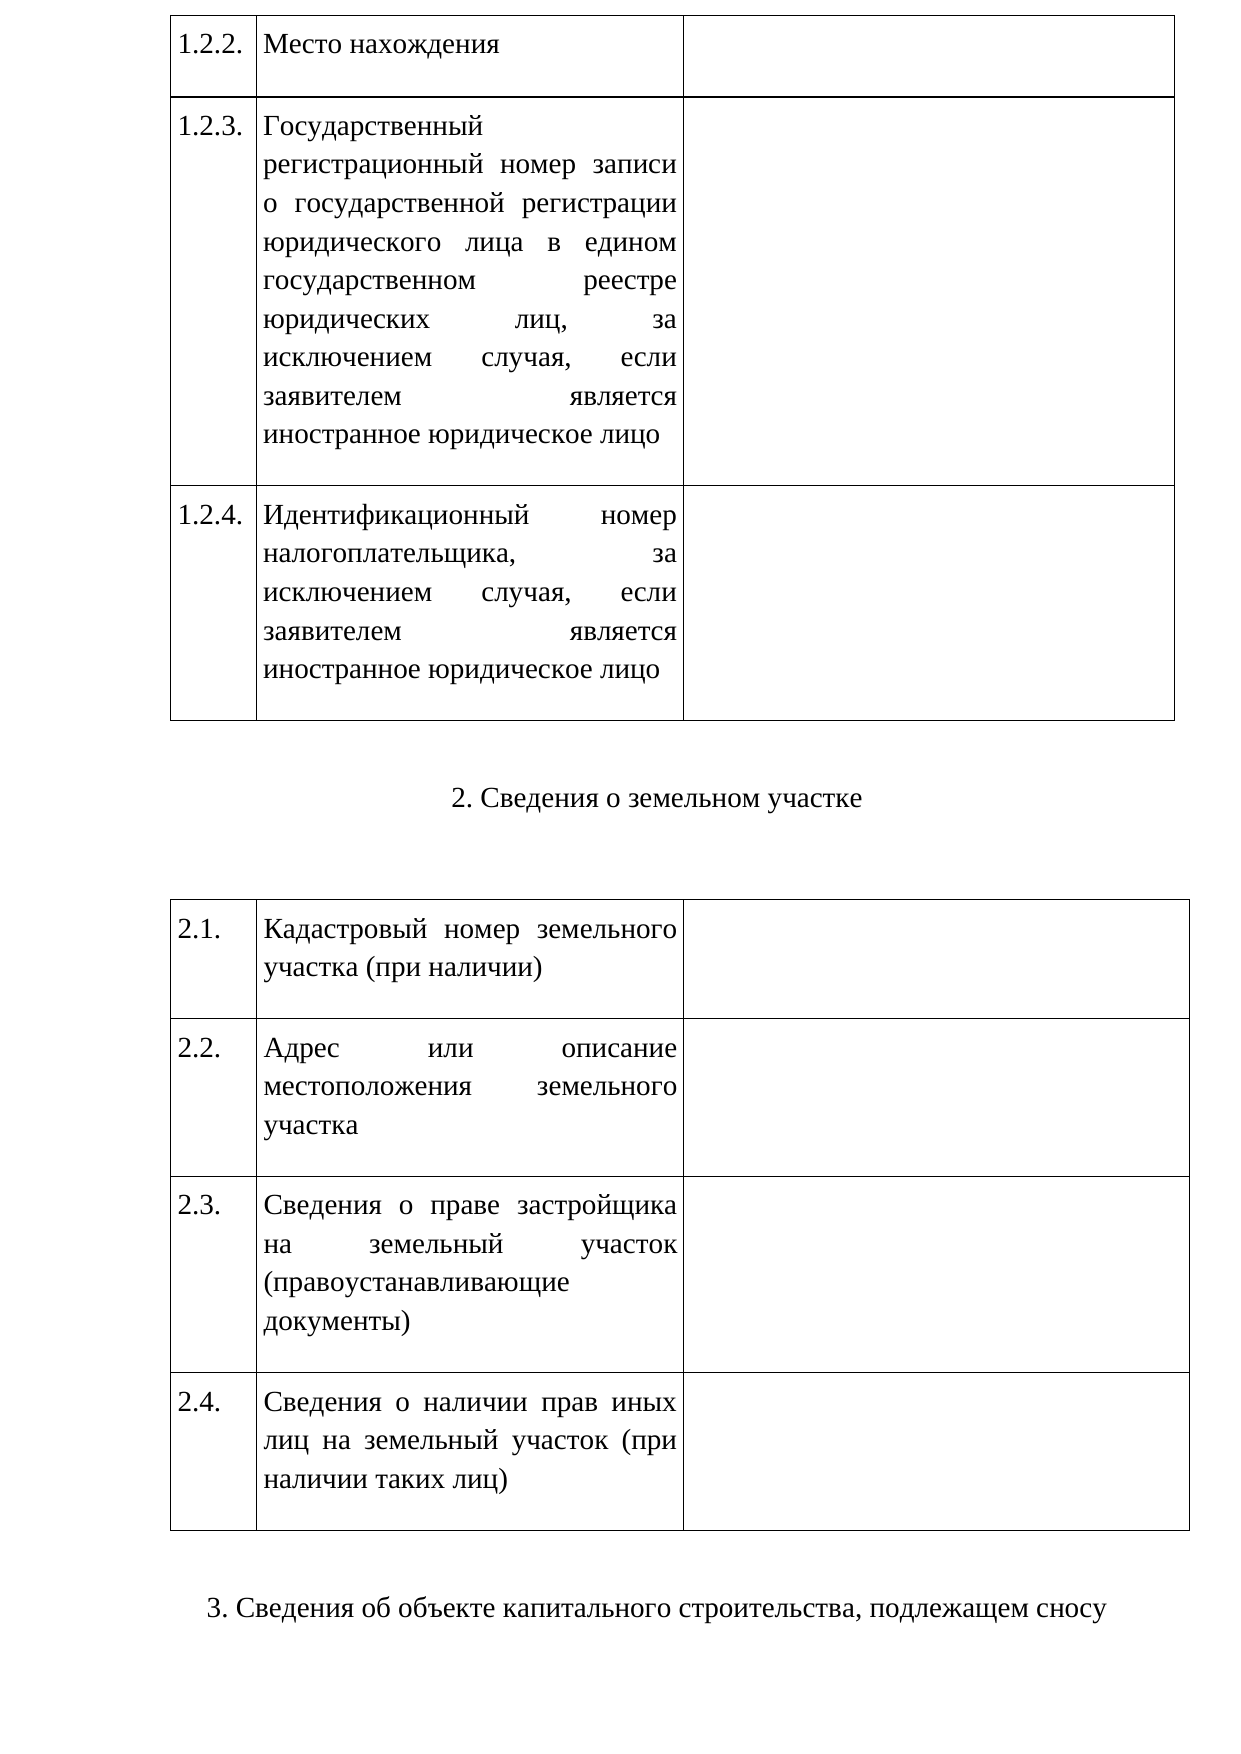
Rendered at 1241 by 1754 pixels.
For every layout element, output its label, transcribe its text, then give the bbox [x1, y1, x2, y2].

table_header Кадастровый номер земельного участка (при наличии) [257, 900, 683, 1018]
table_cell 1.2.3. [171, 98, 256, 485]
text 3. Сведения об объекте капитального строительства, подлежащем сносу [177, 1590, 1137, 1623]
table_cell Адрес или описание местоположения земельного участка [257, 1019, 683, 1176]
table_cell Государственный регистрационный номер записи о государственной регистрации юридического лица в едином государственном реестре юридических лиц, за исключением случая, если заявителем является иностранное юридическое лицо [257, 98, 683, 485]
table_cell 2.3. [171, 1177, 256, 1372]
table_cell [684, 1373, 1189, 1529]
table_cell 1.2.4. [171, 486, 256, 720]
table_cell Сведения о наличии прав иных лиц на земельный участок (при наличии таких лиц) [257, 1373, 683, 1529]
table_cell Идентификационный номер налогоплательщика, за исключением случая, если заявителем является иностранное юридическое лицо [257, 486, 683, 720]
table_cell [684, 1019, 1189, 1176]
table_header 2.1. [171, 900, 256, 1018]
table_cell Сведения о праве застройщика на земельный участок (правоустанавливающие документы) [257, 1177, 683, 1372]
table_cell 2.2. [171, 1019, 256, 1176]
table_cell [684, 486, 1174, 720]
table_cell Место нахождения [257, 16, 683, 96]
table_cell [684, 1177, 1189, 1372]
table_cell 2.4. [171, 1373, 256, 1529]
table_cell [684, 98, 1174, 485]
text 2. Сведения о земельном участке [177, 780, 1137, 814]
table_header [684, 900, 1189, 1018]
table_cell 1.2.2. [171, 16, 256, 96]
table_cell [684, 16, 1174, 96]
